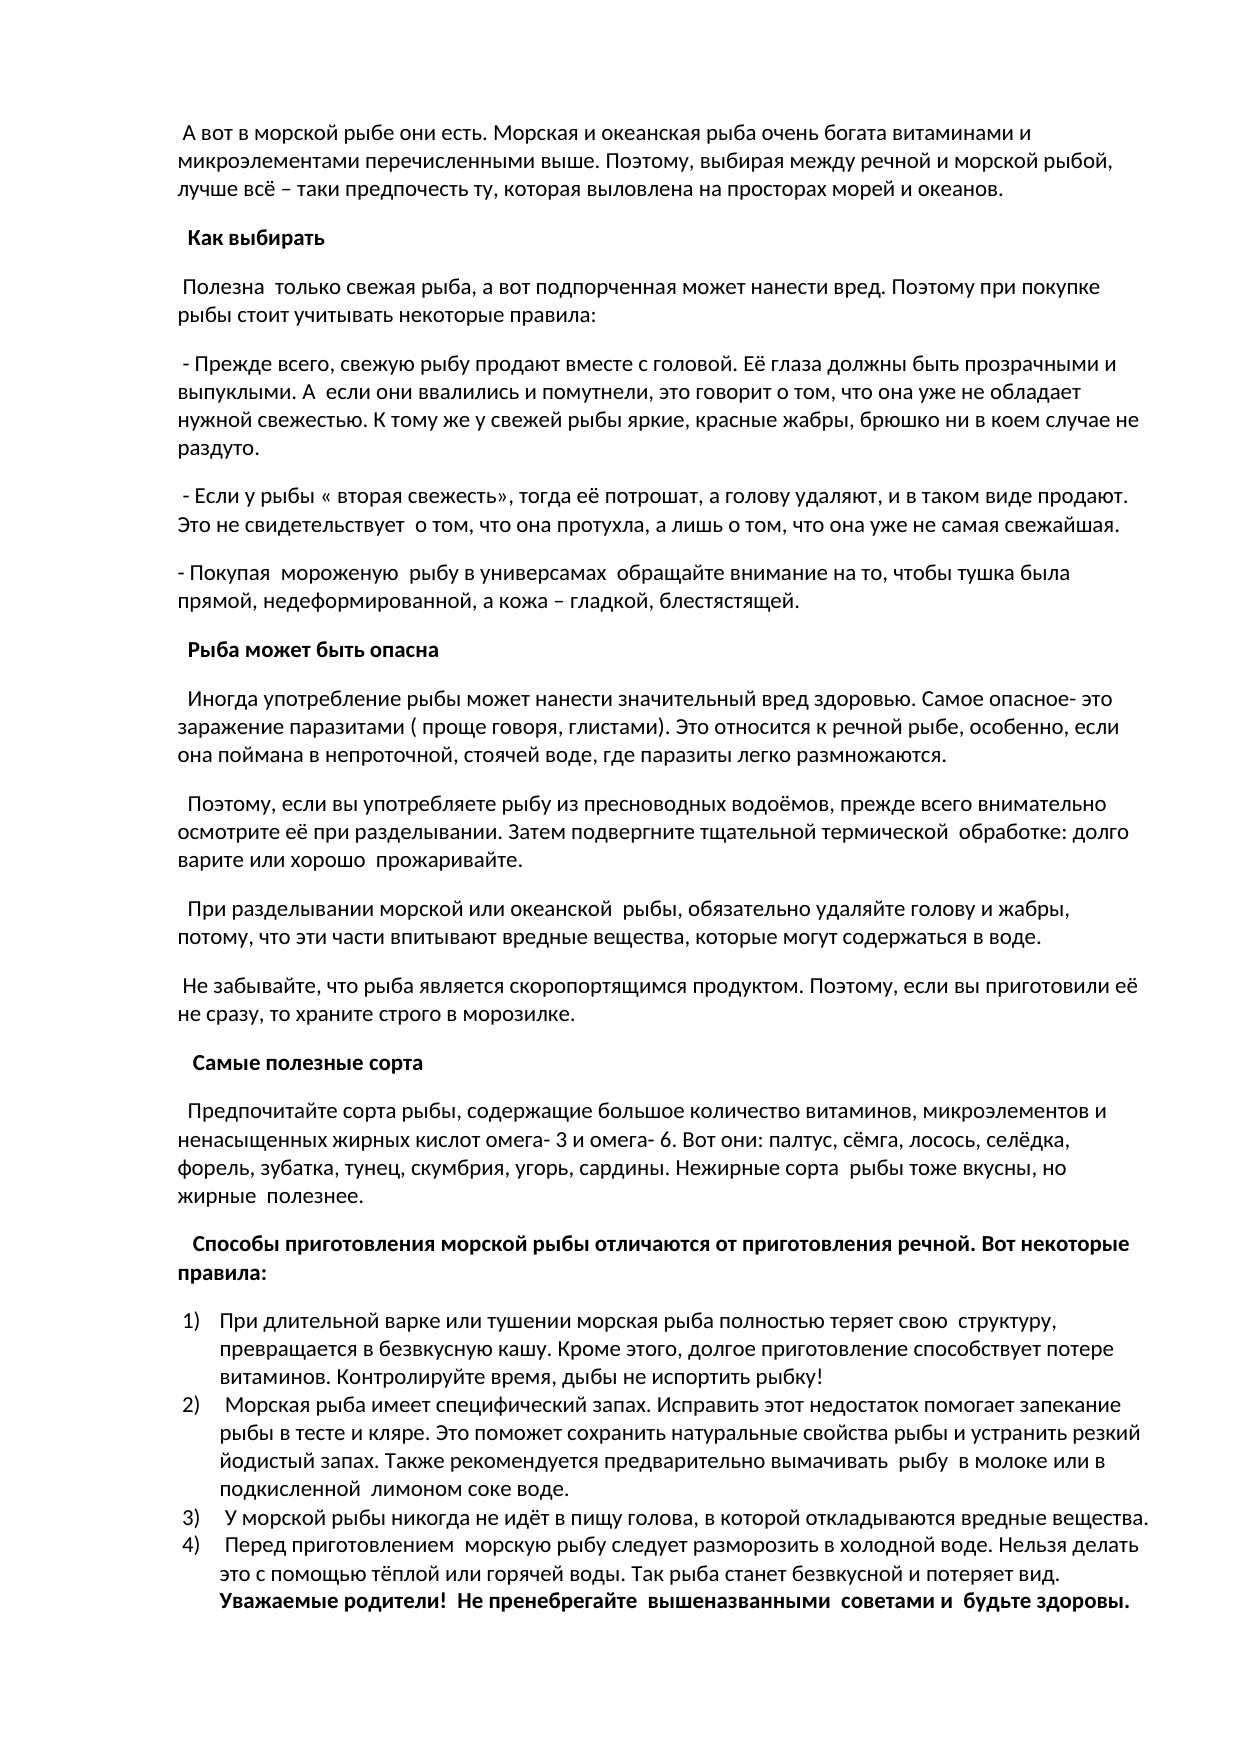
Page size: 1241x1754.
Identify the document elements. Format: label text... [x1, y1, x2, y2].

text Способы приготовления морской рыбы отличаются от приготовления речной. Вот некоторые правила: [177, 1229, 1152, 1286]
list При длительной варке или тушении морская рыба полностью теряет свою структуру, превращается в безвкусную кашу. Кроме этого, долгое приготовление способствует потере витаминов. Контролируйте время, дыбы не испортить рыбку! [182, 1306, 1152, 1391]
list Перед приготовлением морскую рыбу следует разморозить в холодной воде. Нельзя делать это с помощью тёплой или горячей воды. Так рыба станет безвкусной и потеряет вид. [182, 1531, 1152, 1587]
list Морская рыба имеет специфический запах. Исправить этот недостаток помогает запекание рыбы в тесте и кляре. Это поможет сохранить натуральные свойства рыбы и устранить резкий йодистый запах. Также рекомендуется предварительно вымачивать рыбу в молоке или в подкисленной лимоном соке воде. [182, 1391, 1152, 1503]
list Уважаемые родители! Не пренебрегайте вышеназванными советами и будьте здоровы. [219, 1587, 1152, 1615]
text Как выбирать [177, 223, 1152, 251]
text - Если у рыбы « вторая свежесть», тогда её потрошат, а голову удаляют, и в таком виде продают. Это не свидетельствует о том, что она протухла, а лишь о том, что она уже не самая свежайшая. [177, 482, 1152, 538]
text Иногда употребление рыбы может нанести значительный вред здоровью. Самое опасное- это заражение паразитами ( проще говоря, глистами). Это относится к речной рыбе, особенно, если она поймана в непроточной, стоячей воде, где паразиты легко размножаются. [177, 684, 1152, 768]
text Самые полезные сорта [177, 1048, 1152, 1076]
text - Покупая мороженую рыбу в универсамах обращайте внимание на то, чтобы тушка была прямой, недеформированной, а кожа – гладкой, блестястящей. [177, 558, 1152, 614]
text Полезна только свежая рыба, а вот подпорченная может нанести вред. Поэтому при покупке рыбы стоит учитывать некоторые правила: [177, 272, 1152, 328]
text При разделывании морской или океанской рыбы, обязательно удаляйте голову и жабры, потому, что эти части впитывают вредные вещества, которые могут содержаться в воде. [177, 894, 1152, 950]
text Предпочитайте сорта рыбы, содержащие большое количество витаминов, микроэлементов и ненасыщенных жирных кислот омега- 3 и омега- 6. Вот они: палтус, сёмга, лосось, селёдка, форель, зубатка, тунец, скумбрия, угорь, сардины. Нежирные сорта рыбы тоже вкусны, но жирные полезнее. [177, 1097, 1152, 1209]
list У морской рыбы никогда не идёт в пищу голова, в которой откладываются вредные вещества. [182, 1503, 1152, 1531]
text Не забывайте, что рыба является скоропортящимся продуктом. Поэтому, если вы приготовили её не сразу, то храните строго в морозилке. [177, 971, 1152, 1027]
text Рыба может быть опасна [177, 635, 1152, 663]
text Поэтому, если вы употребляете рыбу из пресноводных водоёмов, прежде всего внимательно осмотрите её при разделывании. Затем подвергните тщательной термической обработке: долго варите или хорошо прожаривайте. [177, 789, 1152, 873]
text - Прежде всего, свежую рыбу продают вместе с головой. Её глаза должны быть прозрачными и выпуклыми. А если они ввалились и помутнели, это говорит о том, что она уже не обладает нужной свежестью. К тому же у свежей рыбы яркие, красные жабры, брюшко ни в коем случае не раздуто. [177, 349, 1152, 461]
text А вот в морской рыбе они есть. Морская и океанская рыба очень богата витаминами и микроэлементами перечисленными выше. Поэтому, выбирая между речной и морской рыбой, лучше всё – таки предпочесть ту, которая выловлена на просторах морей и океанов. [177, 118, 1152, 202]
